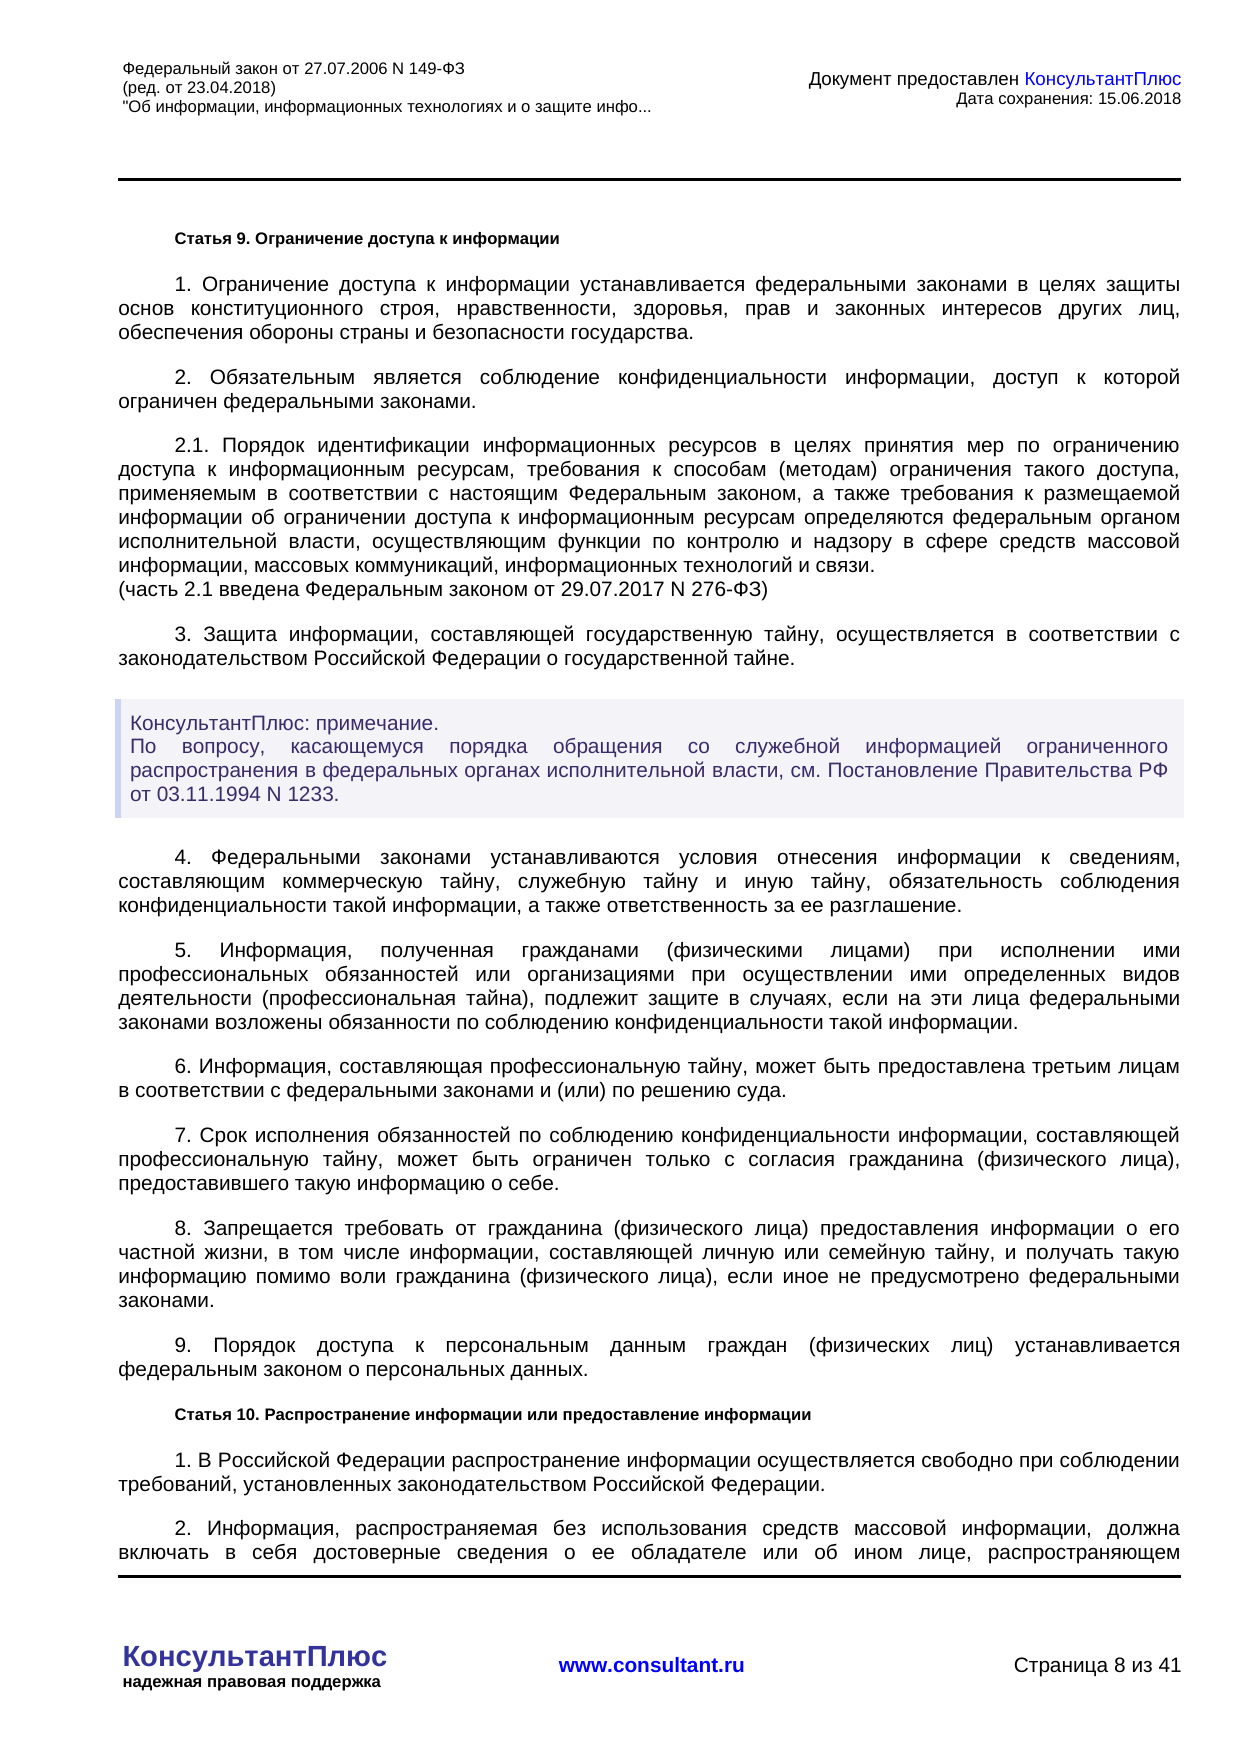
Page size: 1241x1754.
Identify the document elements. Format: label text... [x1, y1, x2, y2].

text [118, 1516, 1181, 1564]
text 5. Информация, полученная гражданами (физическими лицами) при исполнении ими профессиональных обязанностей или организациями при осуществлении ими определенных видов деятельности (профессиональная тайна), подлежит защите в случаях, если на эти лица федеральными законами возложены обязанности по соблюдению конфиденциальности такой информации. [118, 938, 1181, 1033]
text (часть 2.1 введена Федеральным законом от 29.07.2017 N 276-ФЗ) [118, 577, 1181, 601]
text 1. Ограничение доступа к информации устанавливается федеральными законами в целях защиты основ конституционного строя, нравственности, здоровья, прав и законных интересов других лиц, обеспечения обороны страны и безопасности государства. [118, 272, 1181, 344]
text 4. Федеральными законами устанавливаются условия отнесения информации к сведениям, составляющим коммерческую тайну, служебную тайну и иную тайну, обязательность соблюдения конфиденциальности такой информации, а также ответственность за ее разглашение. [118, 845, 1181, 917]
text 6. Информация, составляющая профессиональную тайну, может быть предоставлена третьим лицам в соответствии с федеральными законами и (или) по решению суда. [118, 1054, 1181, 1102]
text 3. Защита информации, составляющей государственную тайну, осуществляется в соответствии с законодательством Российской Федерации о государственной тайне. [118, 622, 1181, 670]
text 9. Порядок доступа к персональным данным граждан (физических лиц) устанавливается федеральным законом о персональных данных. [118, 1332, 1181, 1380]
text 8. Запрещается требовать от гражданина (физического лица) предоставления информации о его частной жизни, в том числе информации, составляющей личную или семейную тайну, и получать такую информацию помимо воли гражданина (физического лица), если иное не предусмотрено федеральными законами. [118, 1216, 1181, 1312]
table_header КонсультантПлюс: примечание. По вопросу, касающемуся порядка обращения со служебной информацией ограниченного распространения в федеральных органах исполнительной власти, см. Постановление Правительства РФ от 03.11.1994 N 1233. [121, 699, 1178, 818]
title Статья 10. Распространение информации или предоставление информации [118, 1404, 1181, 1423]
text 7. Срок исполнения обязанностей по соблюдению конфиденциальности информации, составляющей профессиональную тайну, может быть ограничен только с согласия гражданина (физического лица), предоставившего такую информацию о себе. [118, 1123, 1181, 1195]
text 1. В Российской Федерации распространение информации осуществляется свободно при соблюдении требований, установленных законодательством Российской Федерации. [118, 1447, 1181, 1495]
title Статья 9. Ограничение доступа к информации [118, 229, 1181, 248]
text 2.1. Порядок идентификации информационных ресурсов в целях принятия мер по ограничению доступа к информационным ресурсам, требования к способам (методам) ограничения такого доступа, применяемым в соответствии с настоящим Федеральным законом, а также требования к размещаемой информации об ограничении доступа к информационным ресурсам определяются федеральным органом исполнительной власти, осуществляющим функции по контролю и надзору в сфере средств массовой информации, массовых коммуникаций, информационных технологий и связи. [118, 433, 1181, 577]
text 2. Обязательным является соблюдение конфиденциальности информации, доступ к которой ограничен федеральными законами. [118, 364, 1181, 412]
